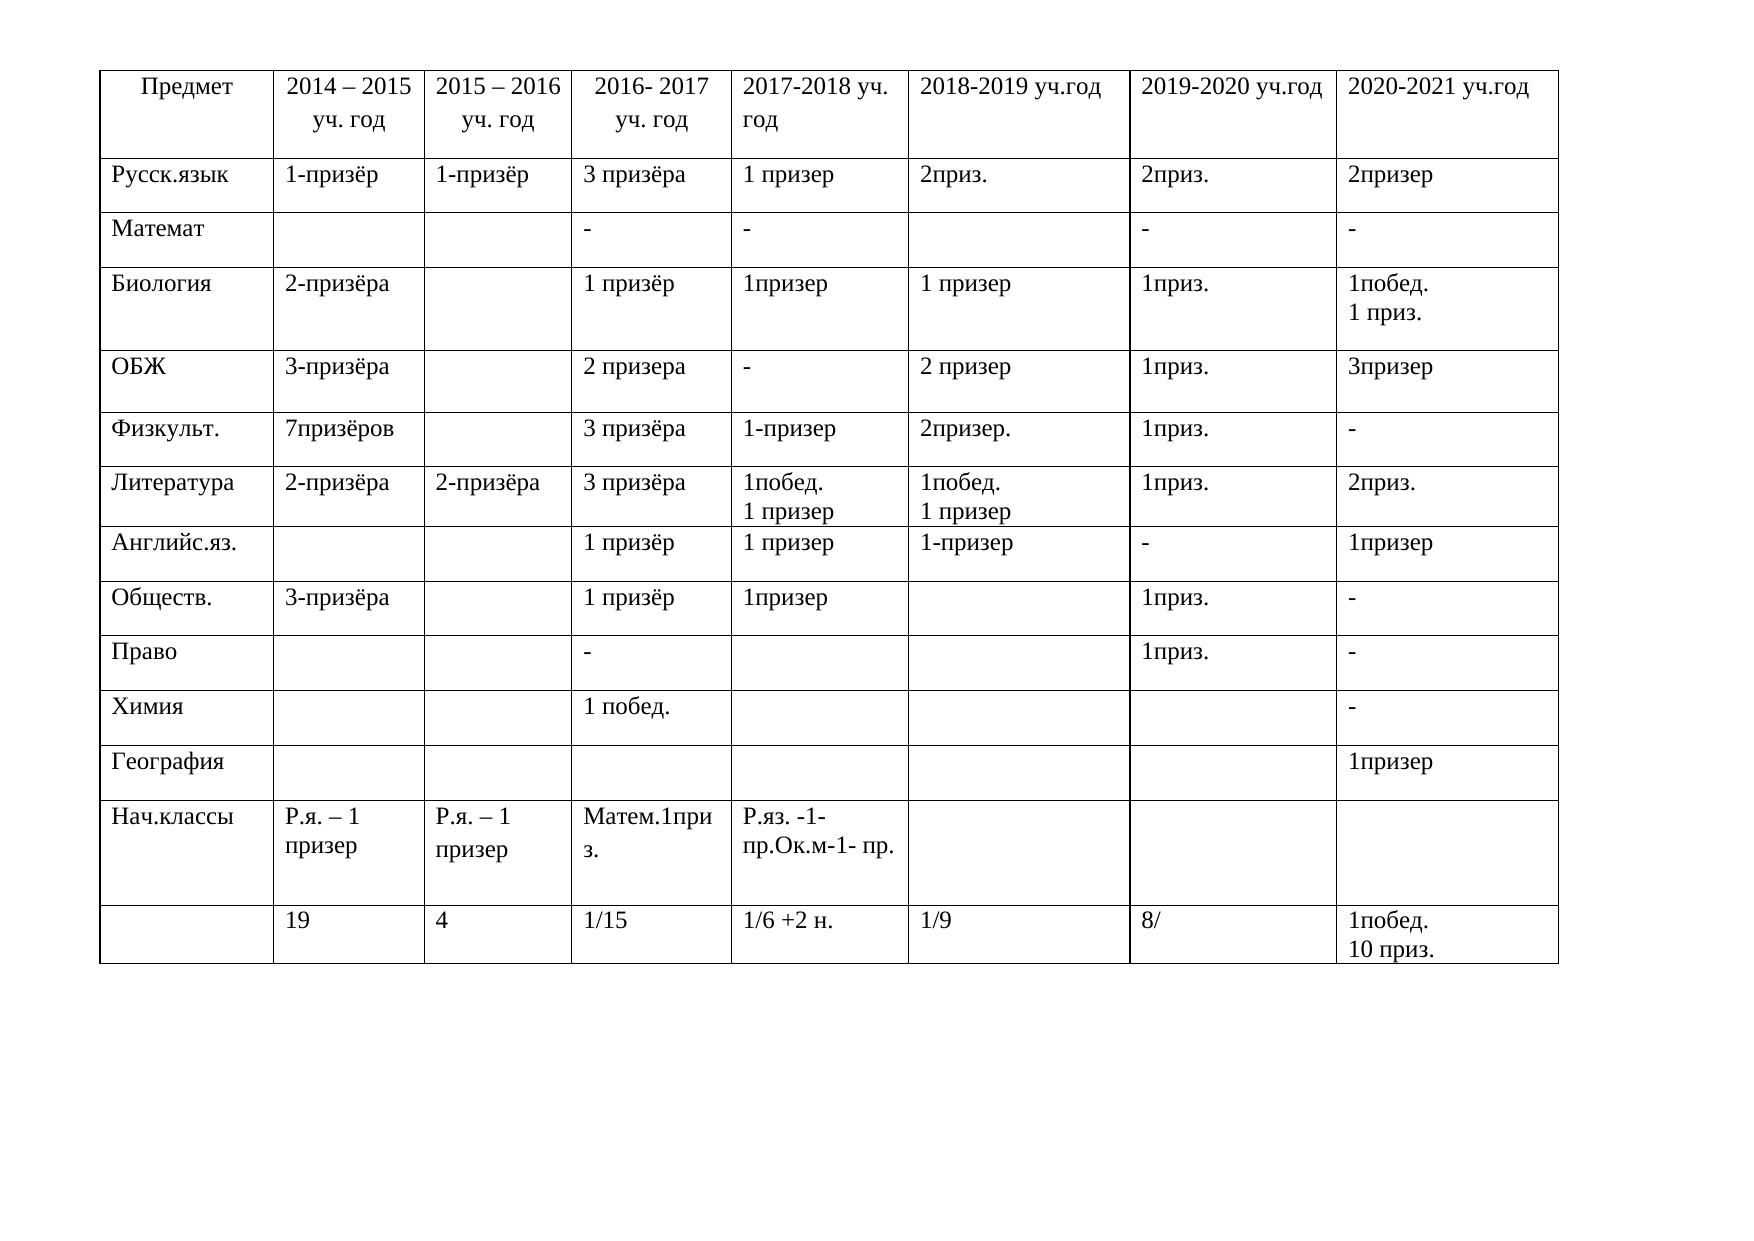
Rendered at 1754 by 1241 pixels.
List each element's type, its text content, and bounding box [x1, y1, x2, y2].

table_cell 1побед. 1 призер [909, 467, 1129, 526]
table_cell [101, 906, 273, 963]
table_cell Р.я. – 1 призер [425, 801, 571, 904]
table_cell 2-призёра [274, 467, 424, 526]
table_cell [732, 691, 908, 745]
table_cell [1131, 801, 1336, 904]
table_cell 1призер [732, 268, 908, 350]
table_cell 1 побед. [572, 691, 731, 745]
table_cell 2-призёра [274, 268, 424, 350]
table_cell 1приз. [1131, 582, 1336, 635]
table_cell [732, 636, 908, 690]
table_cell Обществ. [101, 582, 273, 635]
table_cell 1призер [1337, 746, 1558, 800]
table_header 2019-2020 уч.год [1131, 71, 1336, 158]
table_cell [732, 746, 908, 800]
table_cell - [1131, 527, 1336, 581]
table_cell - [1337, 636, 1558, 690]
table_cell 3 призёра [572, 467, 731, 526]
table_cell 1/6 +2 н. [732, 906, 908, 963]
table_header 2017-2018 уч. год [732, 71, 908, 158]
table_cell 1-призёр [425, 159, 571, 212]
table_cell 3-призёра [274, 351, 424, 412]
table_cell 3 призёра [572, 413, 731, 466]
table_cell - [1131, 213, 1336, 267]
table_cell 4 [425, 906, 571, 963]
table_cell Нач.классы [101, 801, 273, 904]
table_cell [1131, 746, 1336, 800]
table_cell Математ [101, 213, 273, 267]
table_header 2015 – 2016 уч. год [425, 71, 571, 158]
table_cell [425, 268, 571, 350]
table_cell Р.я. – 1 призер [274, 801, 424, 904]
table_cell Биология [101, 268, 273, 350]
table_cell 1 призёр [572, 527, 731, 581]
table_cell [425, 213, 571, 267]
table_cell [1337, 801, 1558, 904]
table_cell 1/9 [909, 906, 1129, 963]
table_cell Матем.1приз. [572, 801, 731, 904]
table_header 2016- 2017 уч. год [572, 71, 731, 158]
table_cell [425, 527, 571, 581]
table_cell [274, 691, 424, 745]
table_cell 1 призёр [572, 268, 731, 350]
table_cell Химия [101, 691, 273, 745]
table_cell [909, 636, 1129, 690]
table_cell ОБЖ [101, 351, 273, 412]
table_cell - [1337, 582, 1558, 635]
table_cell 7призёров [274, 413, 424, 466]
table_cell 8/ [1131, 906, 1336, 963]
table_cell Физкульт. [101, 413, 273, 466]
table_cell Литература [101, 467, 273, 526]
table_cell [274, 213, 424, 267]
table_cell Р.яз. -1-пр.Ок.м-1- пр. [732, 801, 908, 904]
table_cell География [101, 746, 273, 800]
table_cell Русск.язык [101, 159, 273, 212]
table_cell - [732, 351, 908, 412]
table_cell [909, 746, 1129, 800]
table_cell - [1337, 413, 1558, 466]
table_cell 2приз. [1131, 159, 1336, 212]
table_cell 1приз. [1131, 636, 1336, 690]
table_cell 2приз. [909, 159, 1129, 212]
table_cell 1-призер [909, 527, 1129, 581]
table_cell 3-призёра [274, 582, 424, 635]
table_cell 1 призер [909, 268, 1129, 350]
table_cell 2призер. [909, 413, 1129, 466]
table_cell - [732, 213, 908, 267]
table_cell [274, 746, 424, 800]
table_cell - [572, 213, 731, 267]
table_cell 2призер [1337, 159, 1558, 212]
table_cell [909, 801, 1129, 904]
table_cell - [572, 636, 731, 690]
table_cell Английс.яз. [101, 527, 273, 581]
table_cell 1приз. [1131, 351, 1336, 412]
table_cell [909, 691, 1129, 745]
table_header Предмет [101, 71, 273, 158]
table_cell 1приз. [1131, 268, 1336, 350]
table_cell - [1337, 213, 1558, 267]
table_cell 2 призера [572, 351, 731, 412]
table_header 2014 – 2015 уч. год [274, 71, 424, 158]
table_cell [425, 746, 571, 800]
table_cell [274, 527, 424, 581]
table_cell [425, 582, 571, 635]
table_cell [909, 213, 1129, 267]
table_cell [1131, 691, 1336, 745]
table_cell 3призер [1337, 351, 1558, 412]
table_cell 1 призер [732, 527, 908, 581]
table_cell 1 призёр [572, 582, 731, 635]
table_cell [572, 746, 731, 800]
table_cell [274, 636, 424, 690]
table_cell 1-призёр [274, 159, 424, 212]
table_cell 1/15 [572, 906, 731, 963]
table_cell 1 призер [732, 159, 908, 212]
table_cell Право [101, 636, 273, 690]
table_cell 1приз. [1131, 413, 1336, 466]
table_cell 2 призер [909, 351, 1129, 412]
table_cell 1побед. 10 приз. [1337, 906, 1558, 963]
table_cell 1призер [732, 582, 908, 635]
table_cell 1побед. 1 приз. [1337, 268, 1558, 350]
table_cell 19 [274, 906, 424, 963]
table_cell - [1337, 691, 1558, 745]
table_cell [425, 691, 571, 745]
table_cell 2приз. [1337, 467, 1558, 526]
table_header 2018-2019 уч.год [909, 71, 1129, 158]
table_cell 1приз. [1131, 467, 1336, 526]
table_cell 3 призёра [572, 159, 731, 212]
table_cell [425, 636, 571, 690]
table_cell 1-призер [732, 413, 908, 466]
table_cell [425, 413, 571, 466]
table_cell [909, 582, 1129, 635]
table_cell 2-призёра [425, 467, 571, 526]
table_header 2020-2021 уч.год [1337, 71, 1558, 158]
table_cell [425, 351, 571, 412]
table_cell 1побед. 1 призер [732, 467, 908, 526]
table_cell 1призер [1337, 527, 1558, 581]
